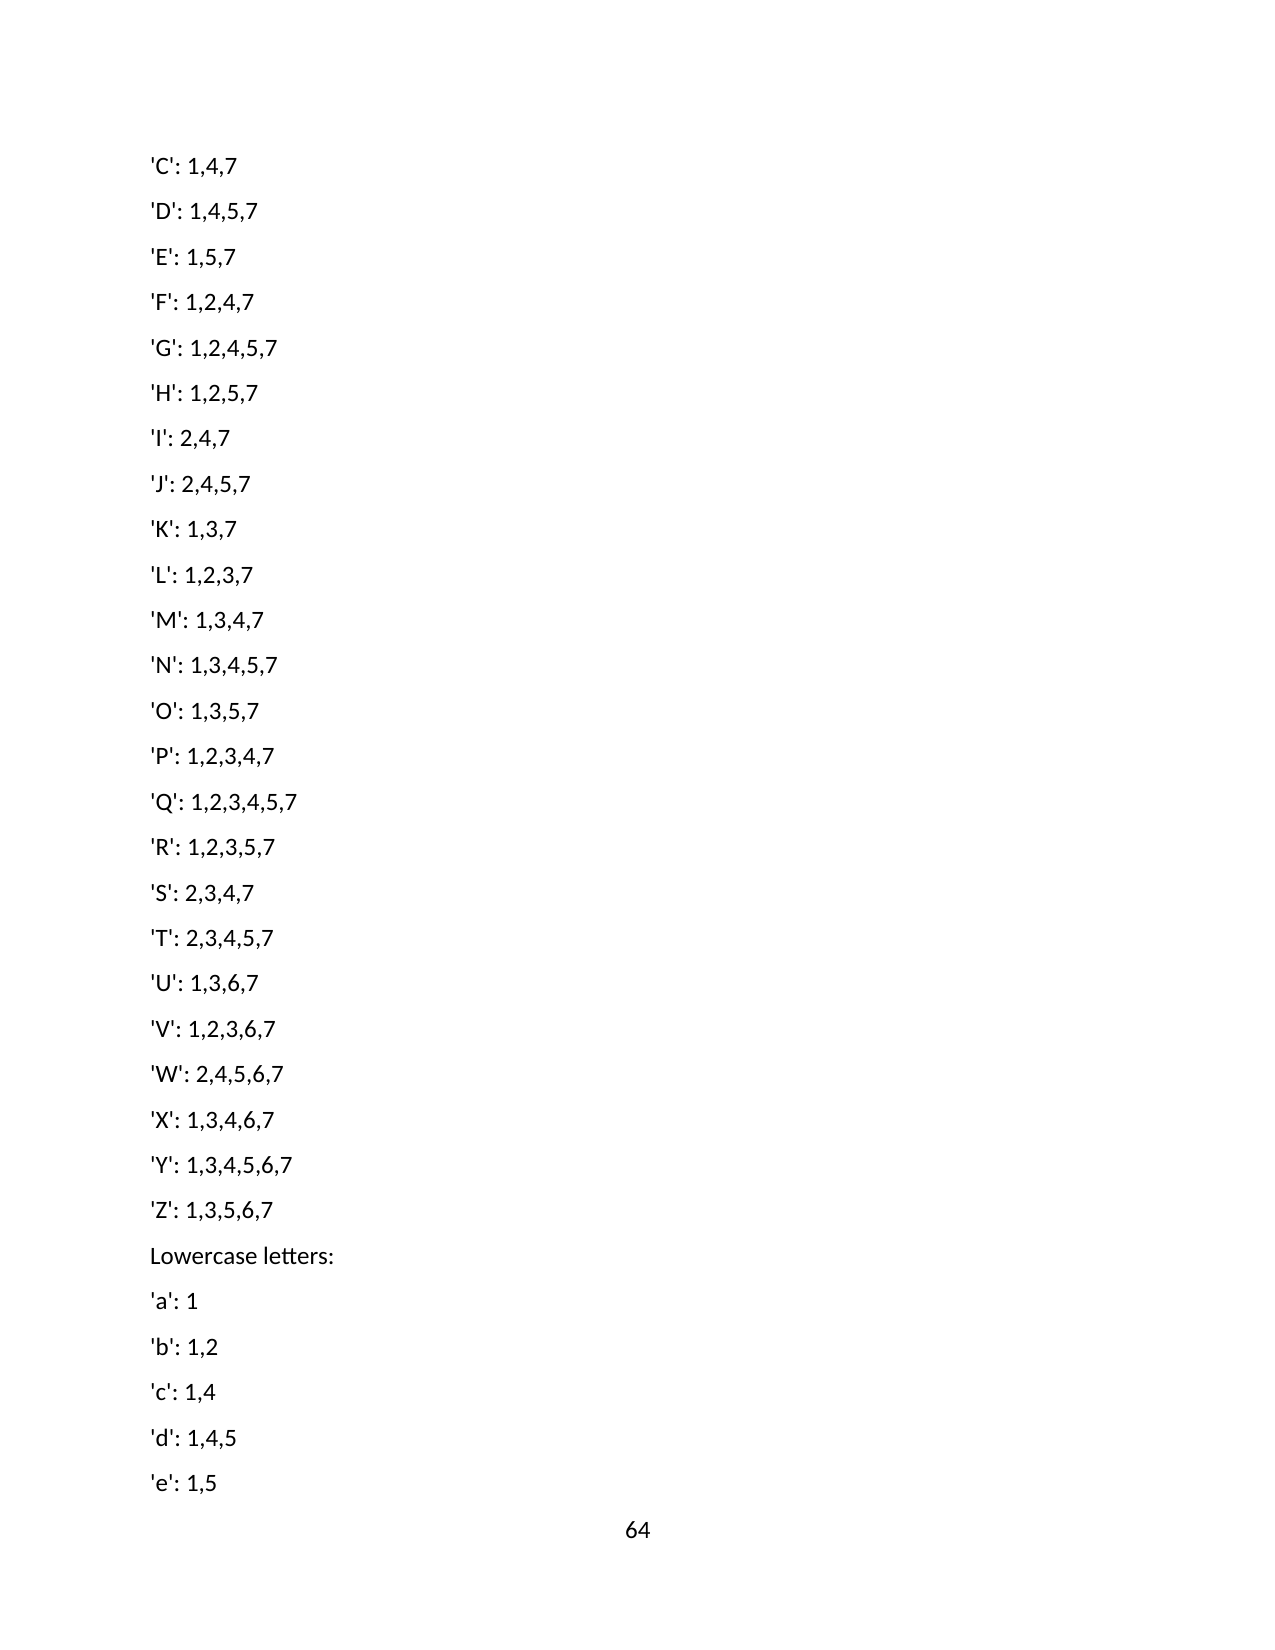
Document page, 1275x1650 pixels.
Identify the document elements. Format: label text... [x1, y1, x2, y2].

text 'd': 1,4,5 [150, 1422, 1125, 1452]
text 'E': 1,5,7 [150, 241, 1125, 271]
text 'J': 2,4,5,7 [150, 468, 1125, 498]
text 'a': 1 [150, 1285, 1125, 1316]
text 'b': 1,2 [150, 1331, 1125, 1361]
text 'L': 1,2,3,7 [150, 559, 1125, 589]
text 'P': 1,2,3,4,7 [150, 740, 1125, 771]
text 'K': 1,3,7 [150, 513, 1125, 544]
text 'H': 1,2,5,7 [150, 377, 1125, 408]
text 'Y': 1,3,4,5,6,7 [150, 1149, 1125, 1180]
text 'W': 2,4,5,6,7 [150, 1058, 1125, 1089]
text 'S': 2,3,4,7 [150, 877, 1125, 907]
text 'U': 1,3,6,7 [150, 967, 1125, 998]
text 'e': 1,5 [150, 1467, 1125, 1498]
text 'X': 1,3,4,6,7 [150, 1104, 1125, 1134]
text 'O': 1,3,5,7 [150, 695, 1125, 726]
text 'G': 1,2,4,5,7 [150, 332, 1125, 362]
text 'F': 1,2,4,7 [150, 286, 1125, 317]
text 'R': 1,2,3,5,7 [150, 831, 1125, 862]
text 'c': 1,4 [150, 1376, 1125, 1407]
text 'T': 2,3,4,5,7 [150, 922, 1125, 953]
text 'M': 1,3,4,7 [150, 604, 1125, 635]
text 'Q': 1,2,3,4,5,7 [150, 786, 1125, 816]
text 'V': 1,2,3,6,7 [150, 1013, 1125, 1043]
text 'C': 1,4,7 [150, 150, 1125, 181]
text 'Z': 1,3,5,6,7 [150, 1194, 1125, 1225]
text 'D': 1,4,5,7 [150, 195, 1125, 226]
text 'I': 2,4,7 [150, 422, 1125, 453]
text Lowercase letters: [150, 1240, 1125, 1271]
text 'N': 1,3,4,5,7 [150, 649, 1125, 680]
